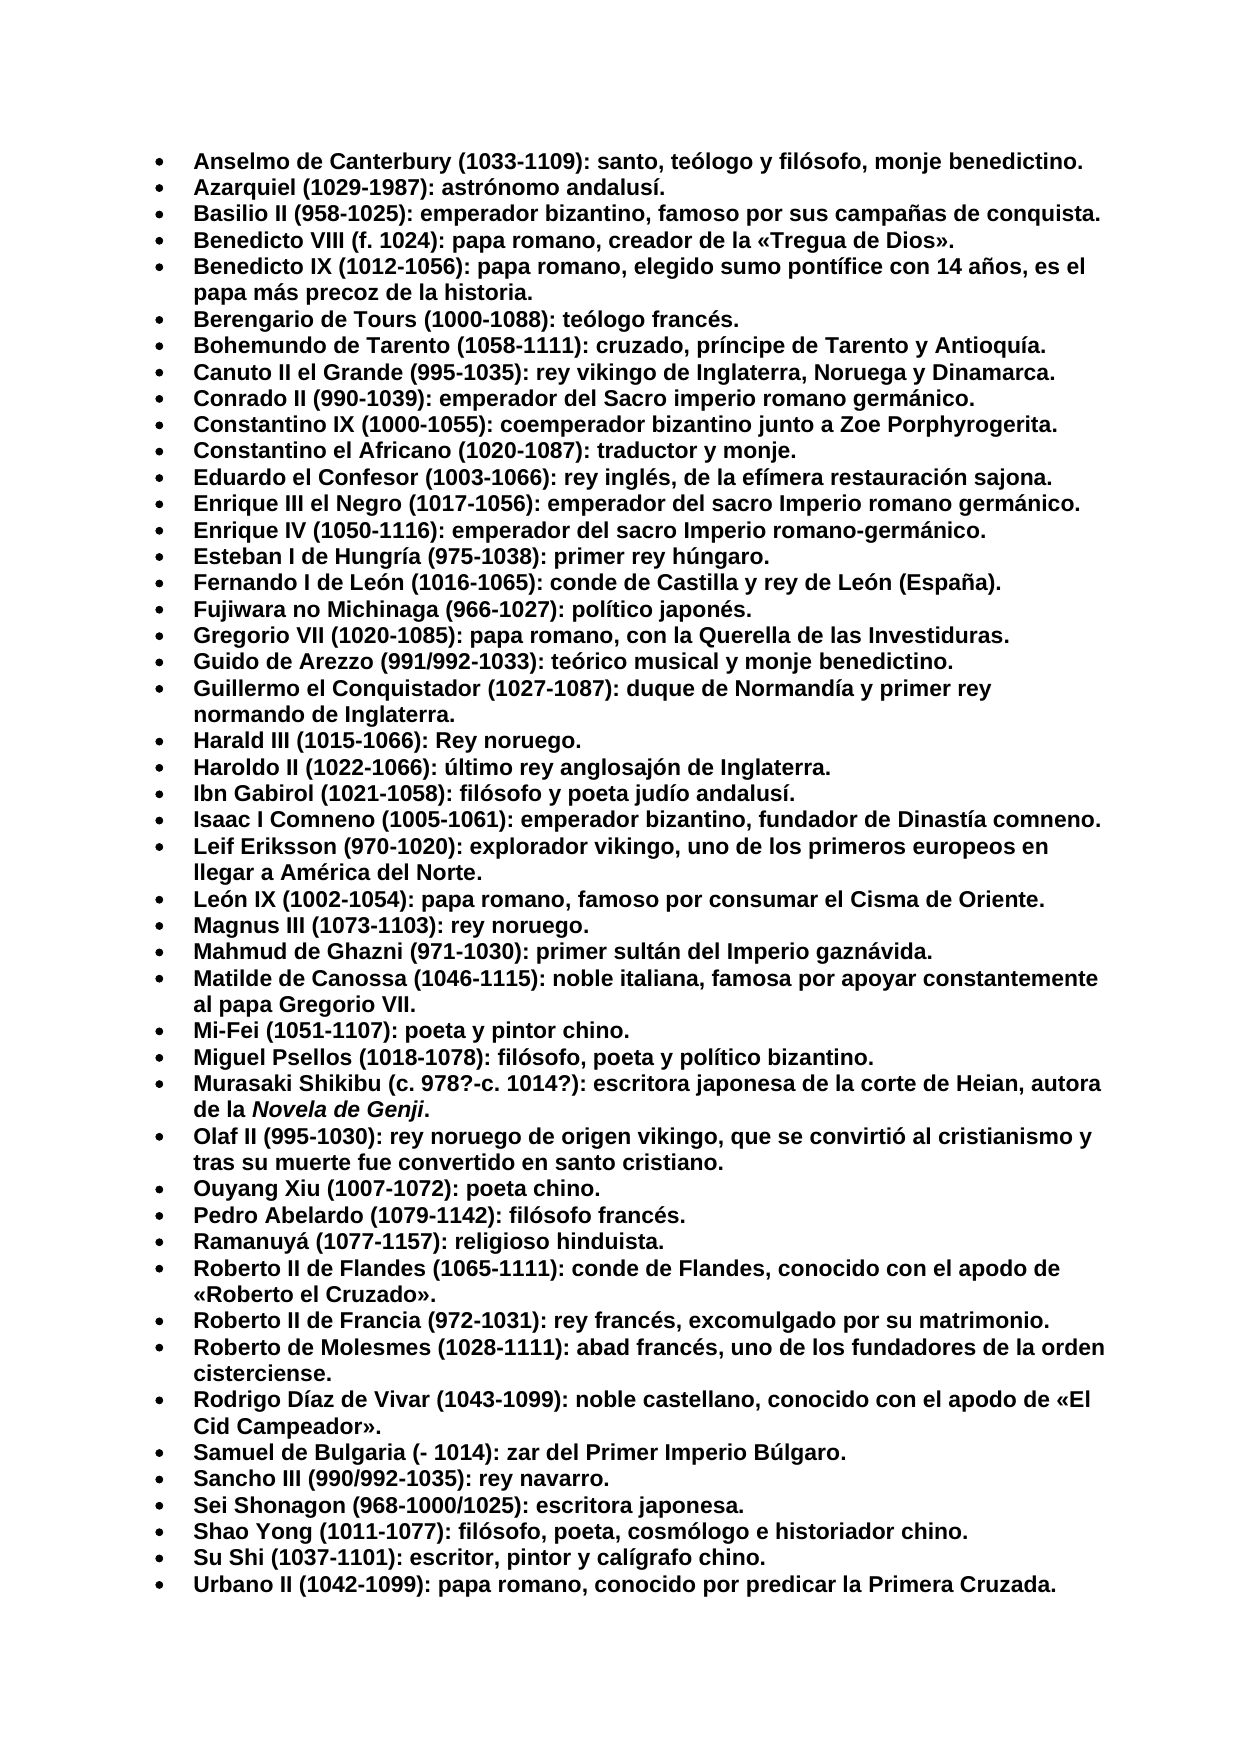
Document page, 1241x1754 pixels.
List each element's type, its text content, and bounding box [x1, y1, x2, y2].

list Basilio II (958-1025): emperador bizantino, famoso por sus campañas de conquista. [156, 200, 1107, 227]
list Matilde de Canossa (1046-1115): noble italiana, famosa por apoyar constantemente al papa Gregorio VII. [156, 964, 1107, 1017]
list Ibn Gabirol (1021-1058): filósofo y poeta judío andalusí. [156, 780, 1107, 806]
list Canuto II el Grande (995-1035): rey vikingo de Inglaterra, Noruega y Dinamarca. [156, 358, 1107, 385]
list Ouyang Xiu (1007-1072): poeta chino. [156, 1175, 1107, 1202]
list Anselmo de Canterbury (1033-1109): santo, teólogo y filósofo, monje benedictino. [156, 148, 1107, 174]
list Samuel de Bulgaria (- 1014): zar del Primer Imperio Búlgaro. [156, 1439, 1107, 1465]
list Urbano II (1042-1099): papa romano, conocido por predicar la Primera Cruzada. [156, 1571, 1107, 1597]
list Berengario de Tours (1000-1088): teólogo francés. [156, 306, 1107, 332]
list Guido de Arezzo (991/992-1033): teórico musical y monje benedictino. [156, 648, 1107, 675]
list Bohemundo de Tarento (1058-1111): cruzado, príncipe de Tarento y Antioquía. [156, 332, 1107, 358]
list Esteban I de Hungría (975-1038): primer rey húngaro. [156, 543, 1107, 569]
list Magnus III (1073-1103): rey noruego. [156, 912, 1107, 938]
list Leif Eriksson (970-1020): explorador vikingo, uno de los primeros europeos en llegar a América del Norte. [156, 833, 1107, 886]
list Isaac I Comneno (1005-1061): emperador bizantino, fundador de Dinastía comneno. [156, 806, 1107, 833]
list León IX (1002-1054): papa romano, famoso por consumar el Cisma de Oriente. [156, 886, 1107, 912]
list Olaf II (995-1030): rey noruego de origen vikingo, que se convirtió al cristianismo y tras su muerte fue convertido en santo cristiano. [156, 1123, 1107, 1175]
list Enrique III el Negro (1017-1056): emperador del sacro Imperio romano germánico. [156, 490, 1107, 517]
list Guillermo el Conquistador (1027-1087): duque de Normandía y primer rey normando de Inglaterra. [156, 675, 1107, 727]
list Harald III (1015-1066): Rey noruego. [156, 727, 1107, 754]
list Rodrigo Díaz de Vivar (1043-1099): noble castellano, conocido con el apodo de «El Cid Campeador». [156, 1386, 1107, 1439]
list Azarquiel (1029-1987): astrónomo andalusí. [156, 174, 1107, 200]
list Fernando I de León (1016-1065): conde de Castilla y rey de León (España). [156, 569, 1107, 596]
list Roberto II de Francia (972-1031): rey francés, excomulgado por su matrimonio. [156, 1307, 1107, 1333]
list Ramanuyá (1077-1157): religioso hinduista. [156, 1228, 1107, 1254]
list Haroldo II (1022-1066): último rey anglosajón de Inglaterra. [156, 754, 1107, 780]
list Benedicto VIII (f. 1024): papa romano, creador de la «Tregua de Dios». [156, 227, 1107, 253]
list Gregorio VII (1020-1085): papa romano, con la Querella de las Investiduras. [156, 622, 1107, 648]
list Mahmud de Ghazni (971-1030): primer sultán del Imperio gaznávida. [156, 938, 1107, 964]
list Conrado II (990-1039): emperador del Sacro imperio romano germánico. [156, 385, 1107, 411]
list Roberto de Molesmes (1028-1111): abad francés, uno de los fundadores de la orden cisterciense. [156, 1333, 1107, 1386]
list Mi-Fei (1051-1107): poeta y pintor chino. [156, 1017, 1107, 1044]
list Constantino el Africano (1020-1087): traductor y monje. [156, 437, 1107, 464]
list Enrique IV (1050-1116): emperador del sacro Imperio romano-germánico. [156, 517, 1107, 543]
list Eduardo el Confesor (1003-1066): rey inglés, de la efímera restauración sajona. [156, 464, 1107, 490]
list Benedicto IX (1012-1056): papa romano, elegido sumo pontífice con 14 años, es el papa más precoz de la historia. [156, 253, 1107, 306]
list Sei Shonagon (968-1000/1025): escritora japonesa. [156, 1492, 1107, 1518]
list Roberto II de Flandes (1065-1111): conde de Flandes, conocido con el apodo de «Roberto el Cruzado». [156, 1254, 1107, 1307]
list Fujiwara no Michinaga (966-1027): político japonés. [156, 596, 1107, 622]
list Constantino IX (1000-1055): coemperador bizantino junto a Zoe Porphyrogerita. [156, 411, 1107, 437]
list Pedro Abelardo (1079-1142): filósofo francés. [156, 1202, 1107, 1228]
list Sancho III (990/992-1035): rey navarro. [156, 1465, 1107, 1492]
list Su Shi (1037-1101): escritor, pintor y calígrafo chino. [156, 1544, 1107, 1571]
list Miguel Psellos (1018-1078): filósofo, poeta y político bizantino. [156, 1044, 1107, 1070]
list Shao Yong (1011-1077): filósofo, poeta, cosmólogo e historiador chino. [156, 1518, 1107, 1544]
list Murasaki Shikibu (c. 978?-c. 1014?): escritora japonesa de la corte de Heian, autora de la Novela de Genji. [156, 1070, 1107, 1123]
